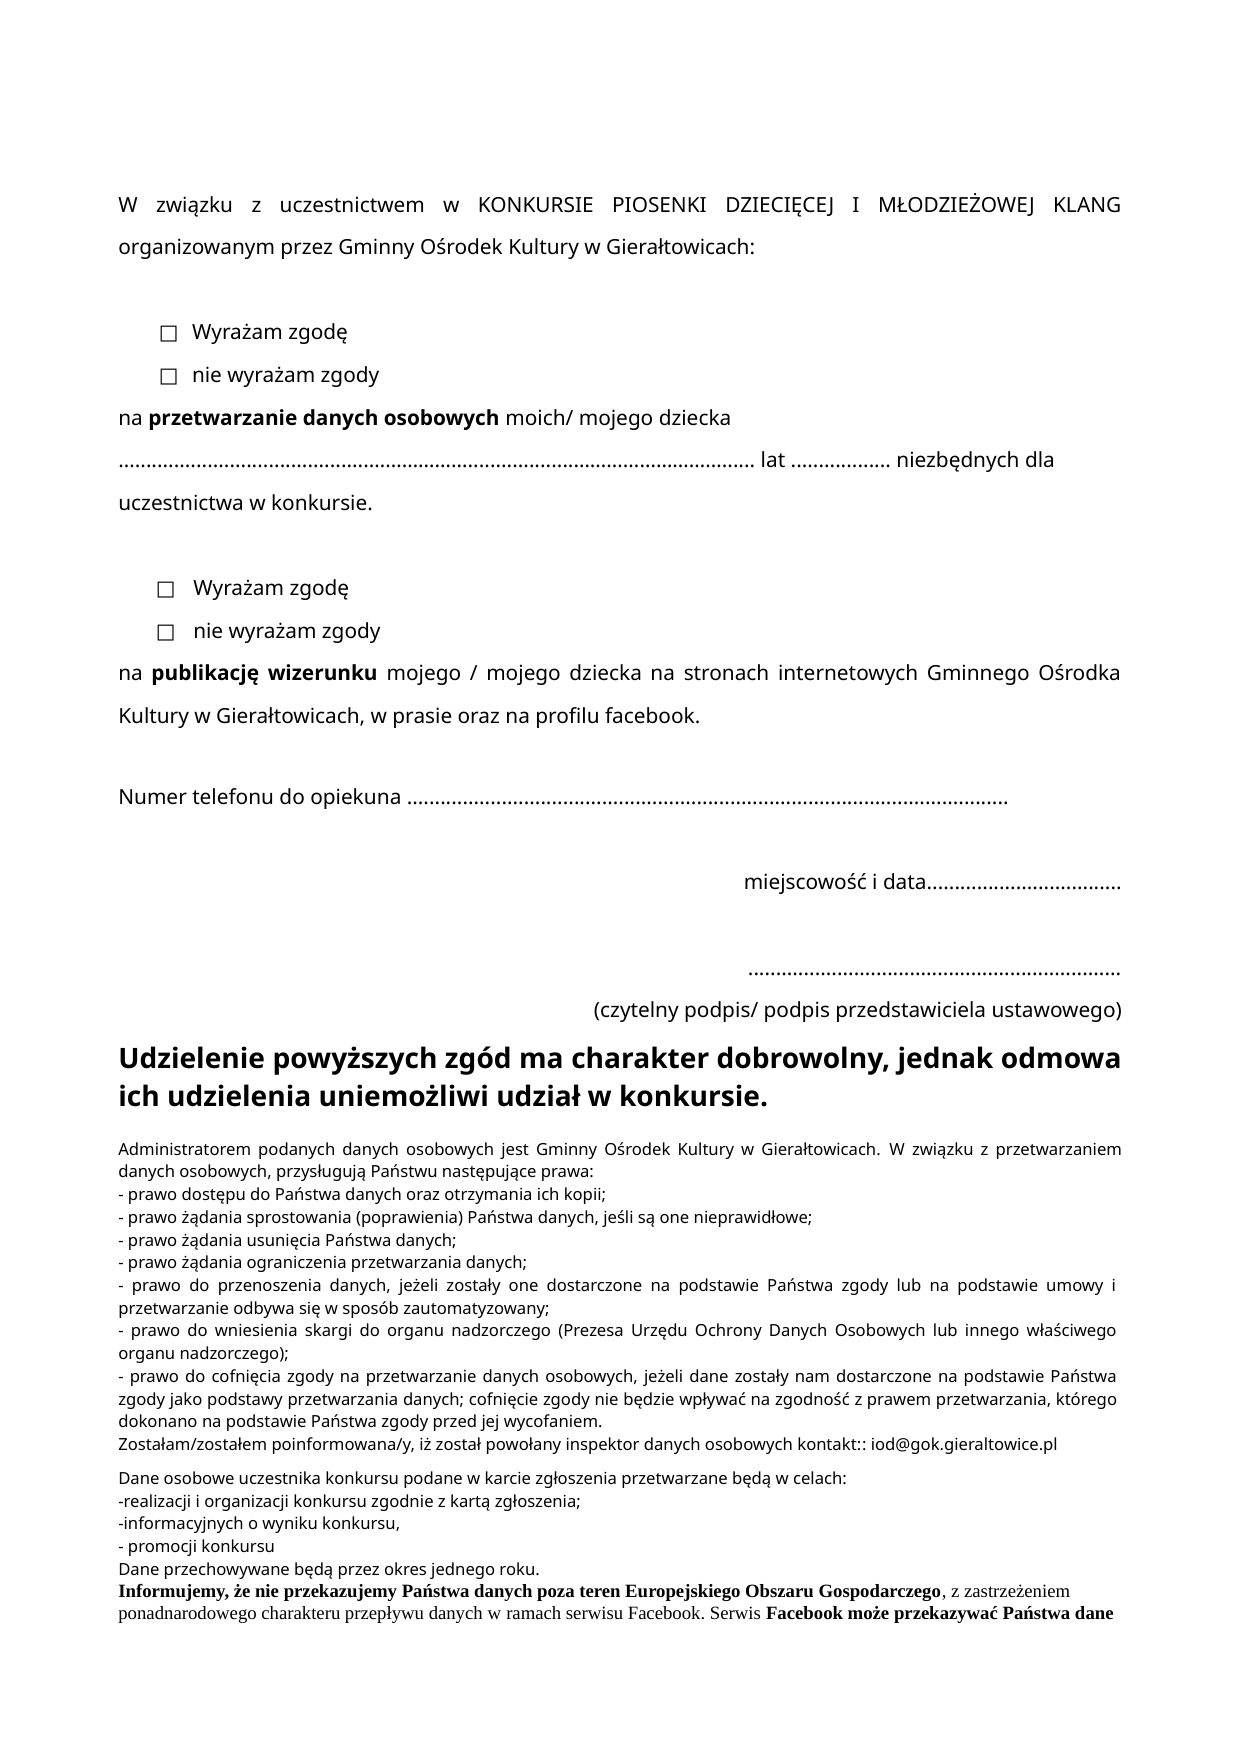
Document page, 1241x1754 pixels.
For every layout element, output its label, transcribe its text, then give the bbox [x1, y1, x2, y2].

text - prawo do cofnięcia zgody na przetwarzanie danych osobowych, jeżeli dane zostały nam dostarczone na podstawie Państwa zgody jako podstawy przetwarzania danych; cofnięcie zgody nie będzie wpływać na zgodność z prawem przetwarzania, którego dokonano na podstawie Państwa zgody przed jej wycofaniem. [118, 1364, 1118, 1432]
text - promocji konkursu [118, 1535, 1122, 1557]
text - prawo żądania usunięcia Państwa danych; [118, 1228, 1118, 1251]
text …..........................................………………...................………………………...... lat .................. niezbędnych dla uczestnictwa w konkursie. [118, 445, 1122, 516]
text na publikację wizerunku mojego / mojego dziecka na stronach internetowych Gminnego Ośrodka Kultury w Gierałtowicach, w prasie oraz na profilu facebook. [118, 658, 1122, 729]
text - prawo do przenoszenia danych, jeżeli zostały one dostarczone na podstawie Państwa zgody lub na podstawie umowy i przetwarzanie odbywa się w sposób zautomatyzowany; [118, 1273, 1118, 1319]
text ................................................................... [118, 953, 1122, 981]
text - prawo żądania sprostowania (poprawienia) Państwa danych, jeśli są one nieprawidłowe; [118, 1205, 1118, 1228]
text Numer telefonu do opiekuna ............................................................................................................ [118, 782, 1122, 810]
list Wyrażam zgodę [121, 317, 1122, 346]
text - prawo dostępu do Państwa danych oraz otrzymania ich kopii; [118, 1183, 1118, 1205]
list nie wyrażam zgody [149, 360, 1122, 388]
text - prawo do wniesienia skargi do organu nadzorczego (Prezesa Urzędu Ochrony Danych Osobowych lub innego właściwego organu nadzorczego); [118, 1319, 1118, 1364]
text - prawo żądania ograniczenia przetwarzania danych; [118, 1251, 1118, 1273]
list nie wyrażam zgody [156, 616, 1122, 644]
text Administratorem podanych danych osobowych jest Gminny Ośrodek Kultury w Gierałtowicach. W związku z przetwarzaniem danych osobowych, przysługują Państwu następujące prawa: [118, 1137, 1122, 1183]
text (czytelny podpis/ podpis przedstawiciela ustawowego) [118, 995, 1122, 1024]
text Udzielenie powyższych zgód ma charakter dobrowolny, jednak odmowa ich udzielenia uniemożliwi udział w konkursie. [118, 1038, 1122, 1114]
text Dane osobowe uczestnika konkursu podane w karcie zgłoszenia przetwarzane będą w celach: -realizacji i organizacji konkursu zgodnie z kartą zgłoszenia; [118, 1467, 1122, 1512]
text Zostałam/zostałem poinformowana/y, iż został powołany inspektor danych osobowych kontakt:: iod@gok.gieraltowice.pl [118, 1432, 1122, 1455]
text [118, 1580, 1122, 1623]
text Dane przechowywane będą przez okres jednego roku. [118, 1557, 1122, 1580]
list Wyrażam zgodę [156, 573, 1122, 602]
text miejscowość i data................................... [118, 867, 1122, 896]
text -informacyjnych o wyniku konkursu, [118, 1512, 1122, 1535]
text W związku z uczestnictwem w KONKURSIE PIOSENKI DZIECIĘCEJ I MŁODZIEŻOWEJ KLANG organizowanym przez Gminny Ośrodek Kultury w Gierałtowicach: [118, 190, 1122, 261]
text na przetwarzanie danych osobowych moich/ mojego dziecka [118, 403, 1122, 431]
